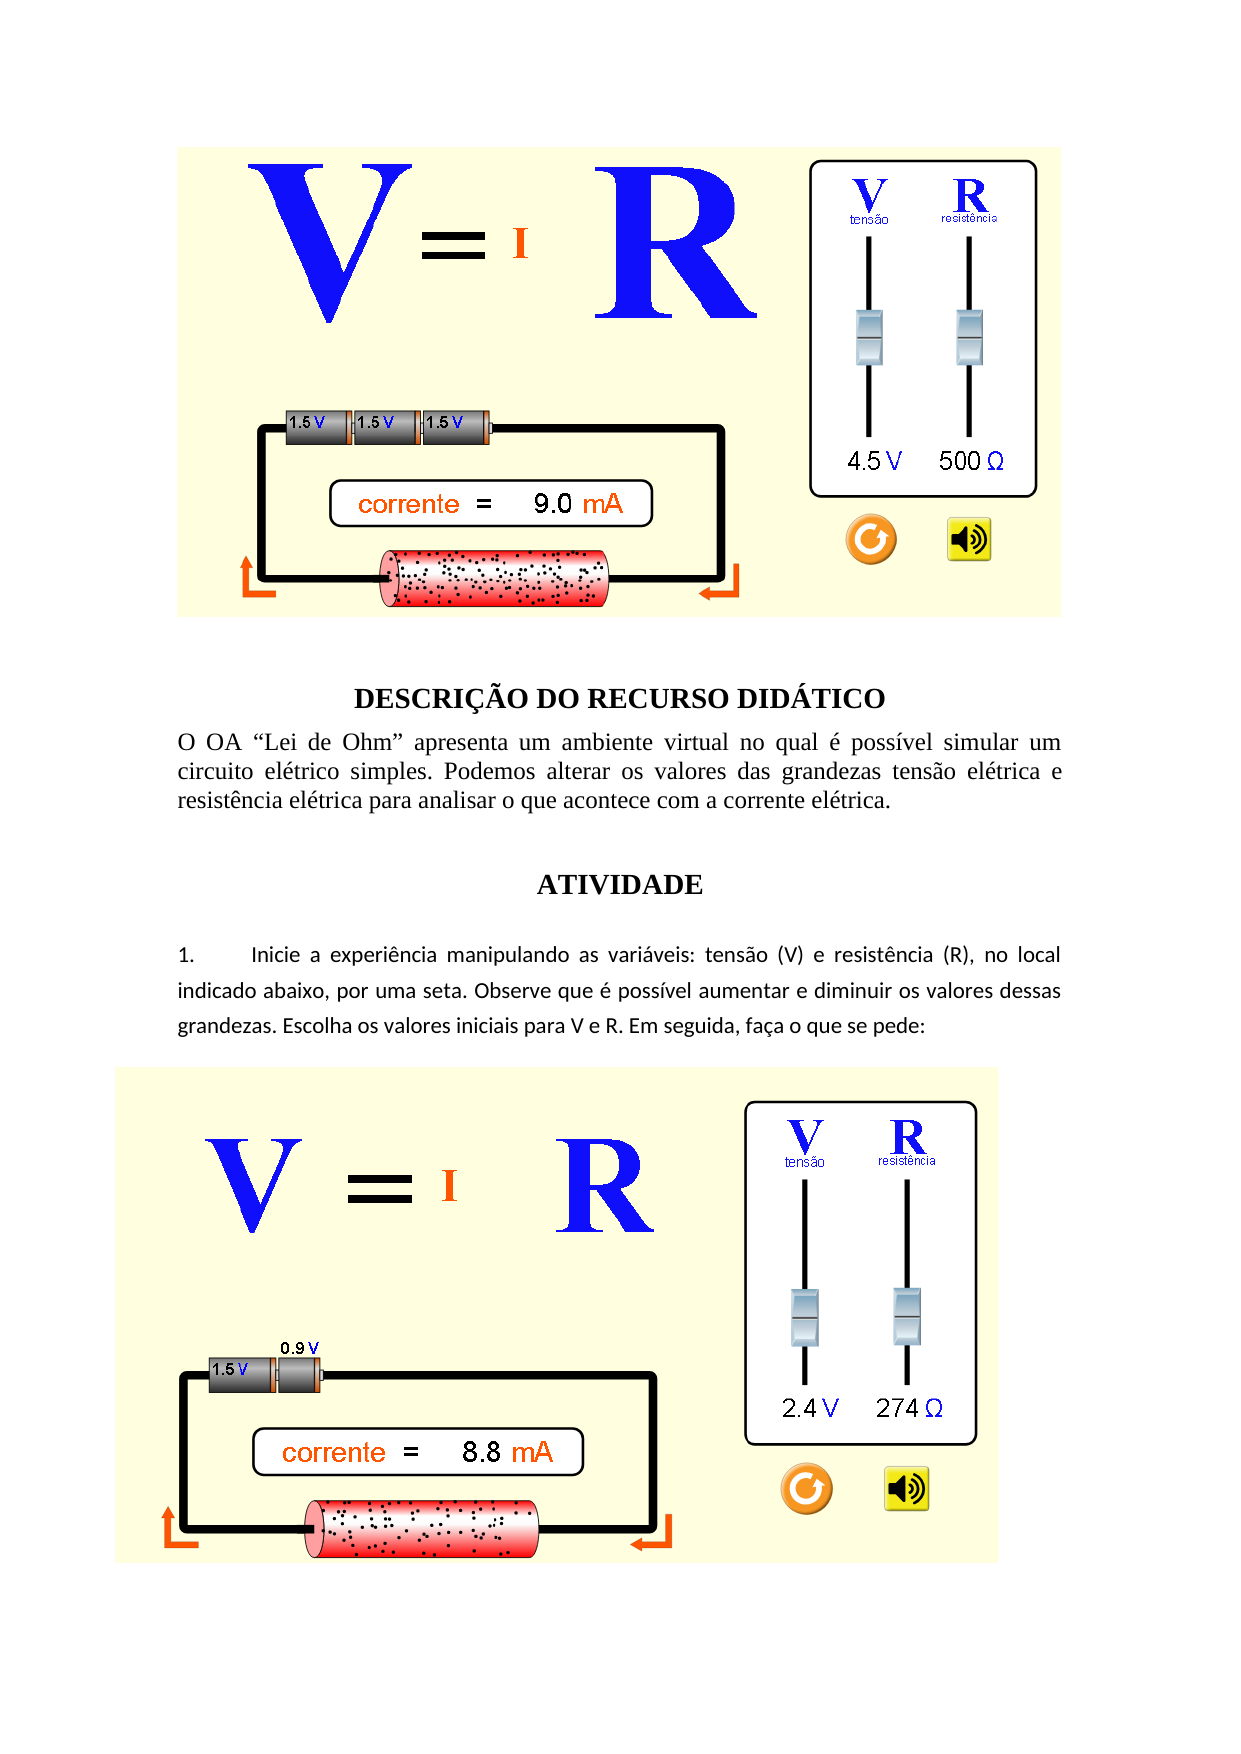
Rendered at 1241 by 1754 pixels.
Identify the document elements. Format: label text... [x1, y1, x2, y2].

text ATIVIDADE [177, 867, 1063, 901]
picture [177, 147, 1062, 617]
text O OA “Lei de Ohm” apresenta um ambiente virtual no qual é possível simular um circuito elétrico simples. Podemos alterar os valores das grandezas tensão elétrica e resistência elétrica para analisar o que acontece com a corrente elétrica. [177, 727, 1063, 813]
picture [114, 1067, 999, 1561]
text DESCRIÇÃO DO RECURSO DIDÁTICO [177, 681, 1063, 715]
list Inicie a experiência manipulando as variáveis: tensão (V) e resistência (R), no local indicado abaixo, por uma seta. Observe que é possível aumentar e diminuir os valores dessas grandezas. Escolha os valores iniciais para V e R. Em seguida, faça o que se pede: [177, 933, 1063, 1039]
